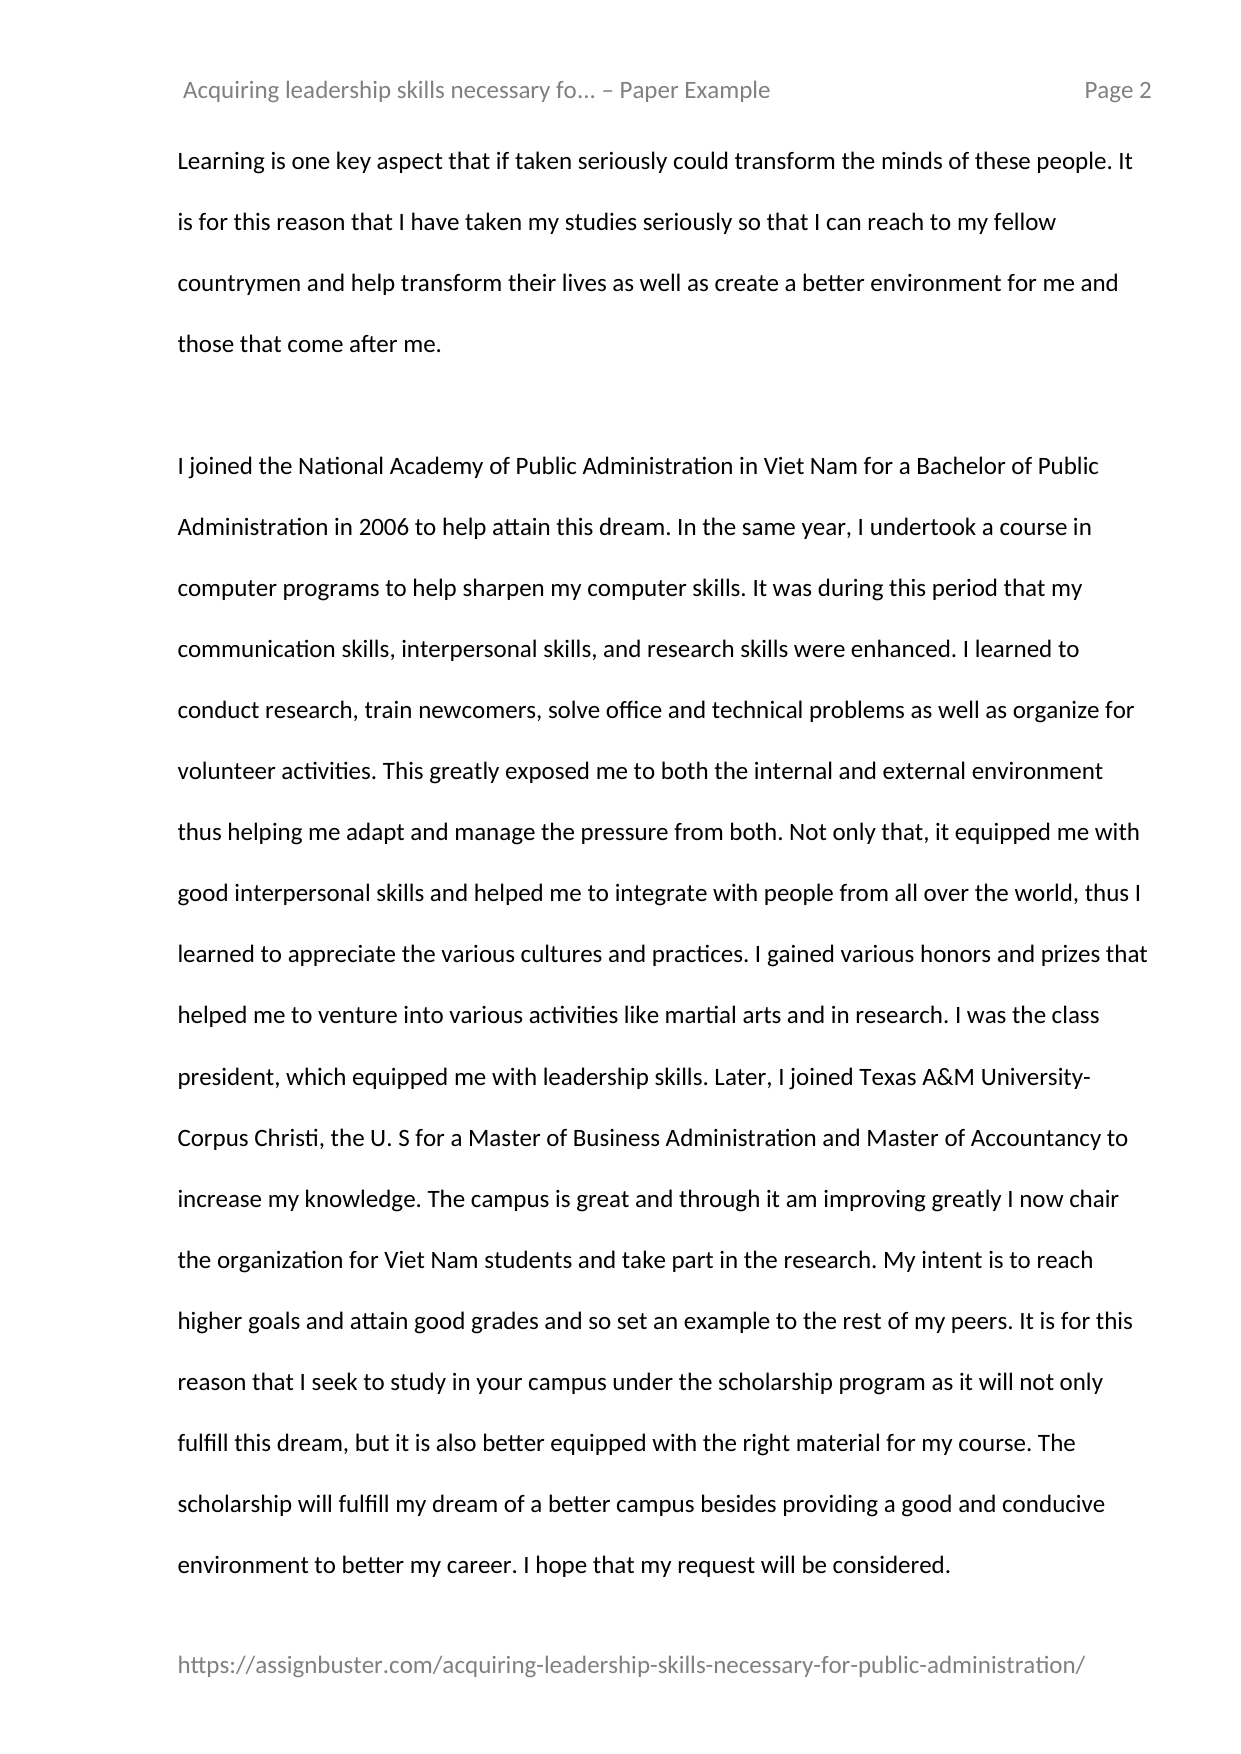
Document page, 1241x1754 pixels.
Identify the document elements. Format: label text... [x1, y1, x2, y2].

text Learning is one key aspect that if taken seriously could transform the minds of these people. It is for this reason that I have taken my studies seriously so that I can reach to my fellow countrymen and help transform their lives as well as create a better environment for me and those that come after me. I joined the National Academy of Public Administration in Viet Nam for a Bachelor of Public Administration in 2006 to help attain this dream. In the same year, I undertook a course in computer programs to help sharpen my computer skills. It was during this period that my communication skills, interpersonal skills, and research skills were enhanced. I learned to conduct research, train newcomers, solve office and technical problems as well as organize for volunteer activities. This greatly exposed me to both the internal and external environment thus helping me adapt and manage the pressure from both. Not only that, it equipped me with good interpersonal skills and helped me to integrate with people from all over the world, thus I learned to appreciate the various cultures and practices. I gained various honors and prizes that helped me to venture into various activities like martial arts and in research. I was the class president, which equipped me with leadership skills. Later, I joined Texas A&M University-Corpus Christi, the U. S for a Master of Business Administration and Master of Accountancy to increase my knowledge. The campus is great and through it am improving greatly I now chair the organization for Viet Nam students and take part in the research. My intent is to reach higher goals and attain good grades and so set an example to the rest of my peers. It is for this reason that I seek to study in your campus under the scholarship program as it will not only fulfill this dream, but it is also better equipped with the right material for my course. The scholarship will fulfill my dream of a better campus besides providing a good and conducive environment to better my career. I hope that my request will be considered. [177, 145, 1152, 1579]
